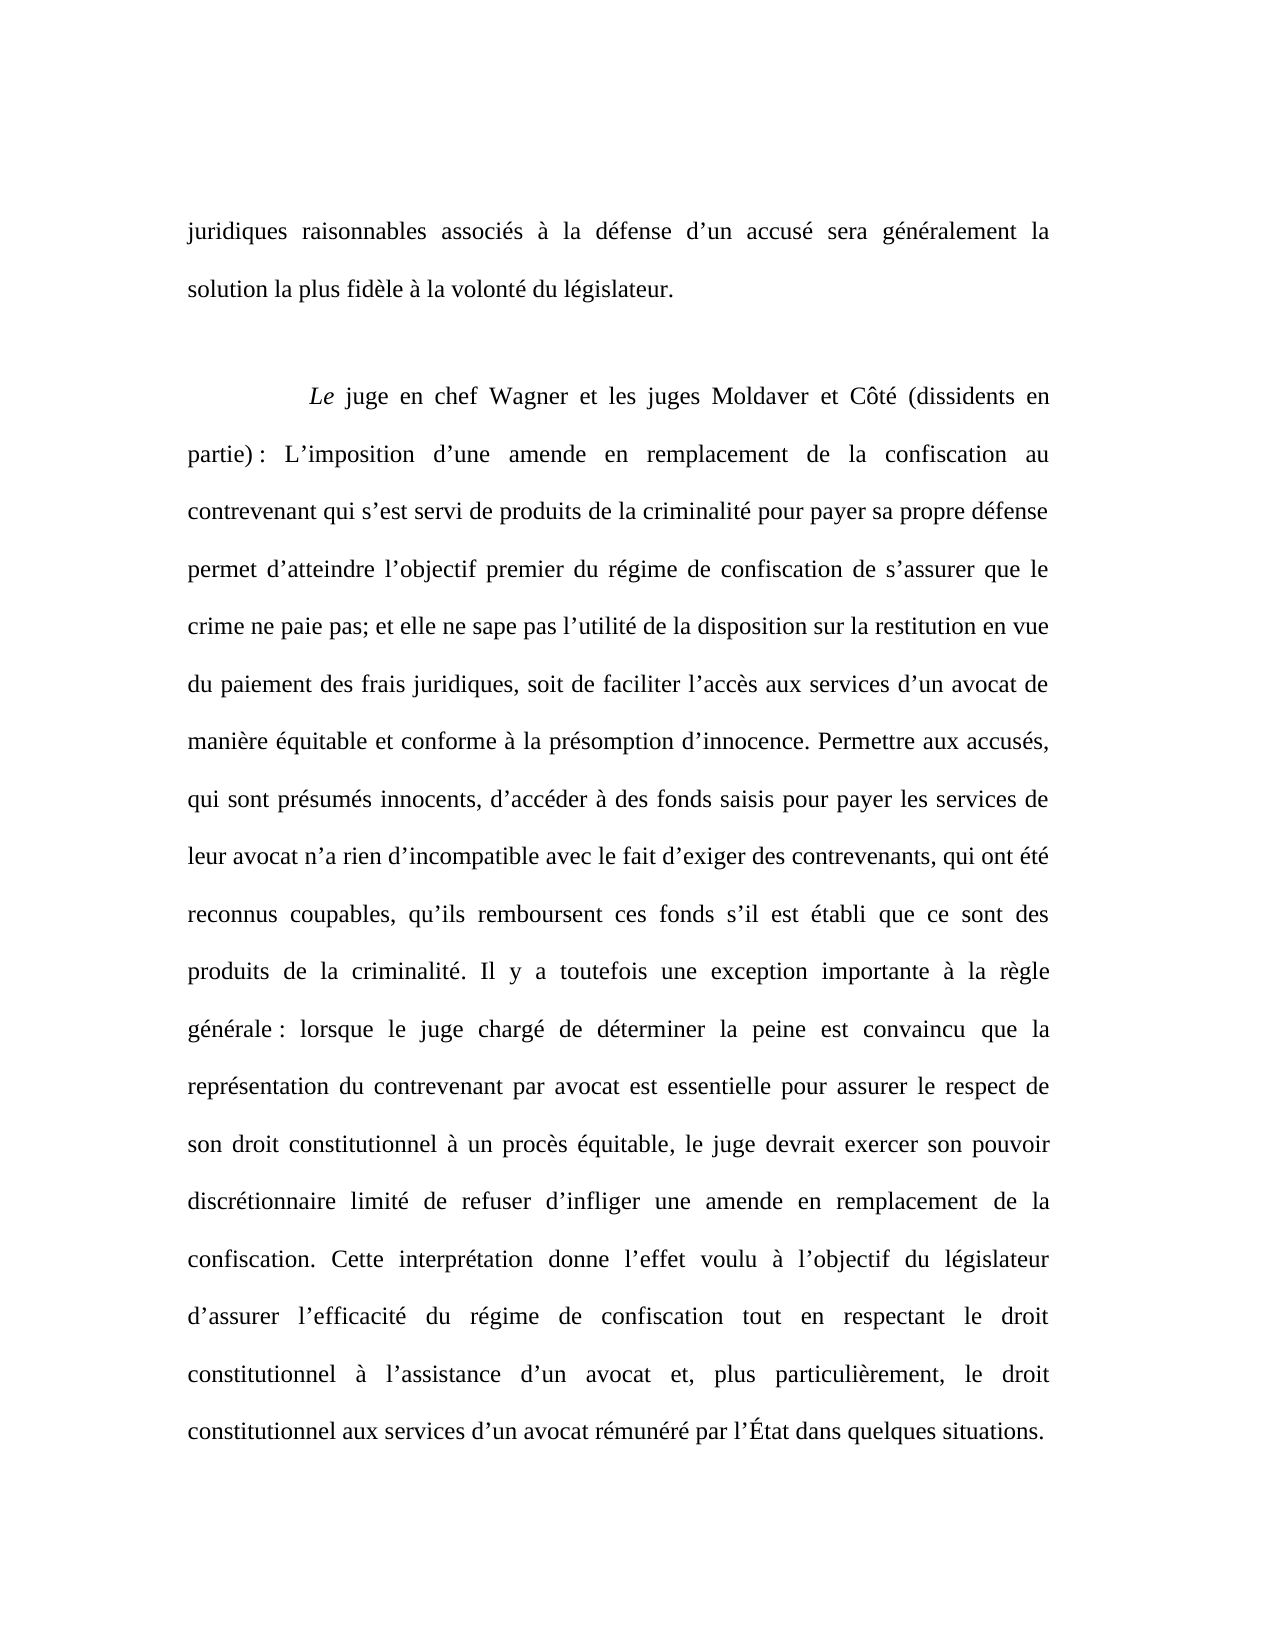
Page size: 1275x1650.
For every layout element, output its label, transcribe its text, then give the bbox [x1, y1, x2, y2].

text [187, 216, 1050, 303]
text Le juge en chef Wagner et les juges Moldaver et Côté (dissidents en partie) : L’imposition d’une amende en remplacement de la confiscation au contrevenant qui s’est servi de produits de la criminalité pour payer sa propre défense permet d’atteindre l’objectif premier du régime de confiscation de s’assurer que le crime ne paie pas; et elle ne sape pas l’utilité de la disposition sur la restitution en vue du paiement des frais juridiques, soit de faciliter l’accès aux services d’un avocat de manière équitable et conforme à la présomption d’innocence. Permettre aux accusés, qui sont présumés innocents, d’accéder à des fonds saisis pour payer les services de leur avocat n’a rien d’incompatible avec le fait d’exiger des contrevenants, qui ont été reconnus coupables, qu’ils remboursent ces fonds s’il est établi que ce sont des produits de la criminalité. Il y a toutefois une exception importante à la règle générale : lorsque le juge chargé de déterminer la peine est convaincu que la représentation du contrevenant par avocat est essentielle pour assurer le respect de son droit constitutionnel à un procès équitable, le juge devrait exercer son pouvoir discrétionnaire limité de refuser d’infliger une amende en remplacement de la confiscation. Cette interprétation donne l’effet voulu à l’objectif du législateur d’assurer l’efficacité du régime de confiscation tout en respectant le droit constitutionnel à l’assistance d’un avocat et, plus particulièrement, le droit constitutionnel aux services d’un avocat rémunéré par l’État dans quelques situations. [187, 381, 1050, 1445]
